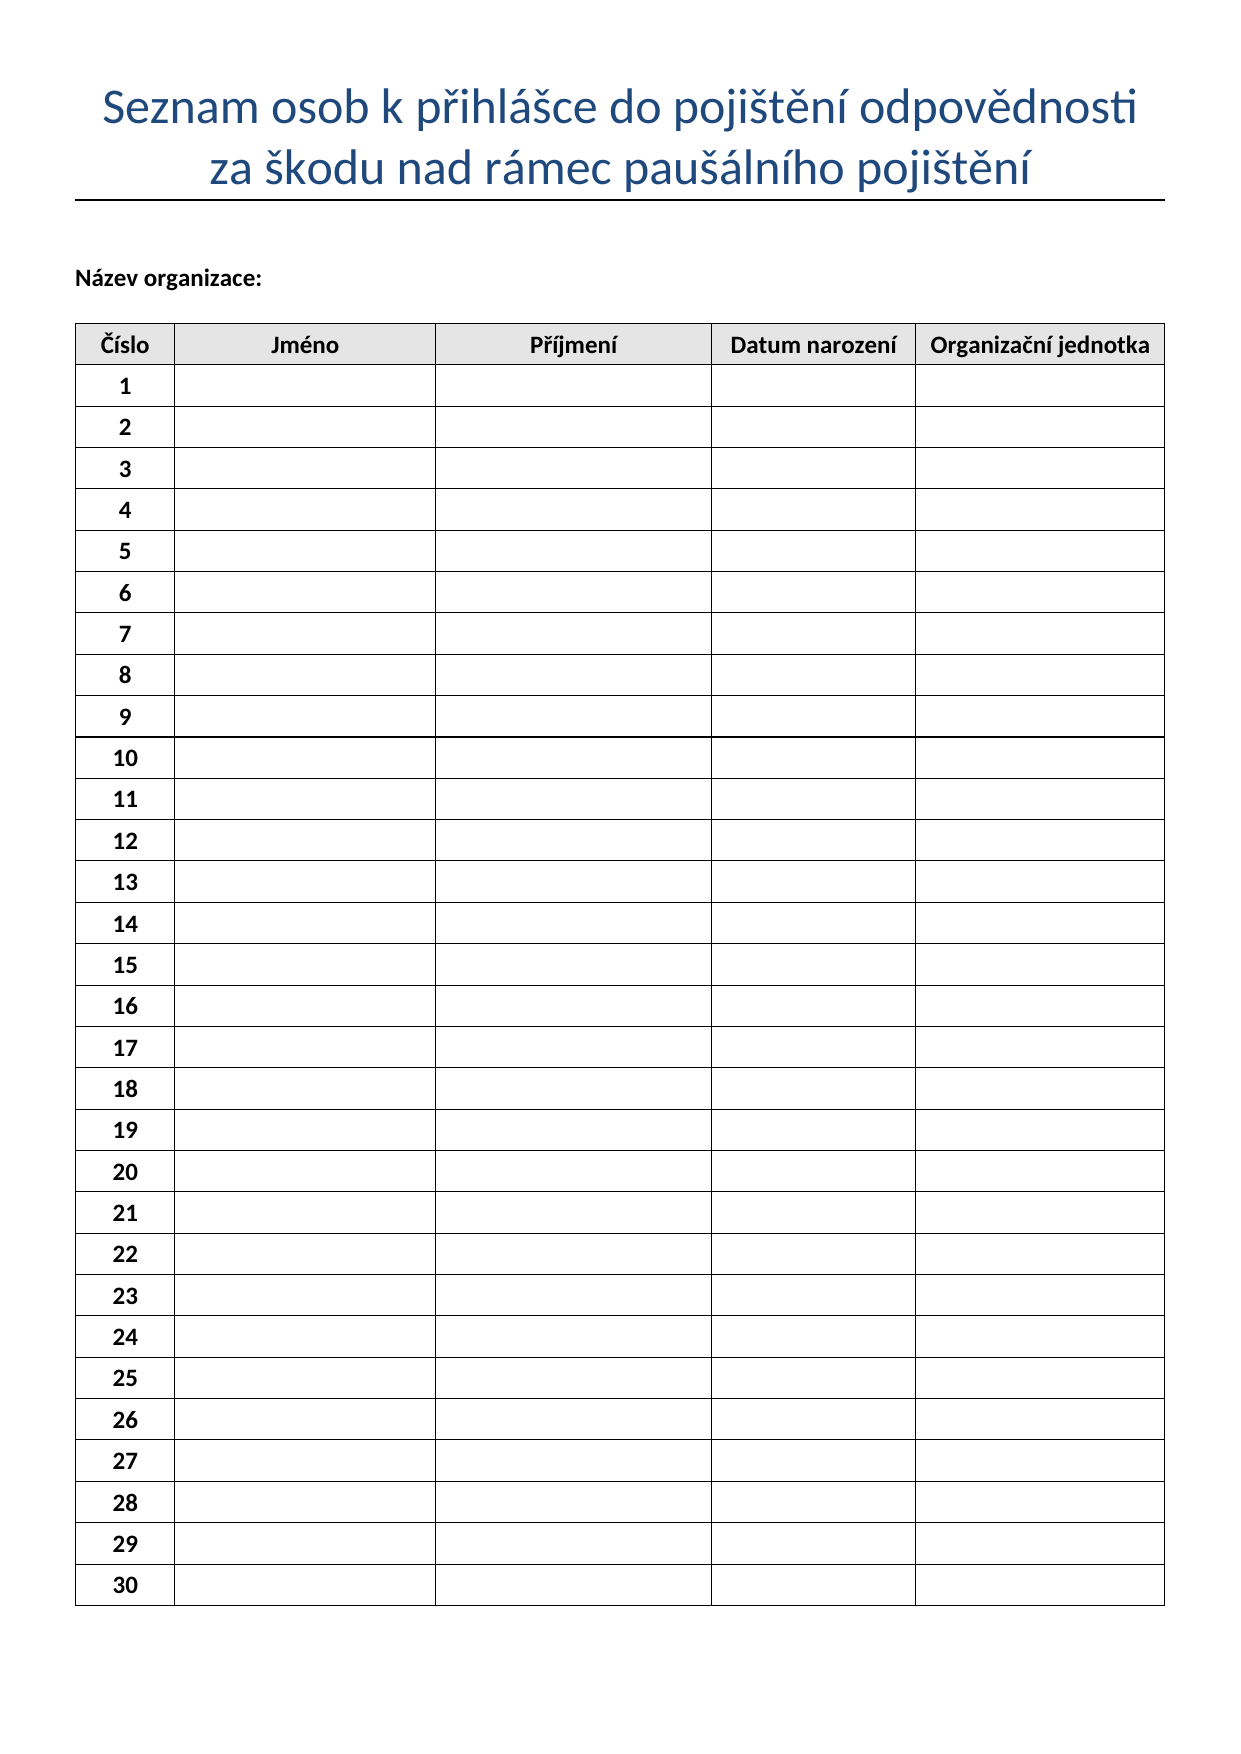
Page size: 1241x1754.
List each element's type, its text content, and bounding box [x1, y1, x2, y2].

table_cell 30 [76, 1565, 174, 1605]
table_cell [712, 738, 915, 778]
table_cell 12 [76, 820, 174, 860]
table_cell [712, 613, 915, 654]
table_cell [712, 903, 915, 943]
table_cell 28 [76, 1482, 174, 1522]
table_header Jméno [175, 324, 435, 364]
table_cell [916, 613, 1164, 654]
table_cell [175, 489, 435, 529]
table_cell [436, 696, 711, 736]
text Název organizace: [75, 262, 1165, 292]
table_cell 21 [76, 1192, 174, 1233]
table_cell [712, 1027, 915, 1067]
table_cell [436, 1027, 711, 1067]
table_cell [175, 903, 435, 943]
table_cell [175, 407, 435, 447]
table_cell [175, 1482, 435, 1522]
table_cell [712, 986, 915, 1026]
table_cell [916, 986, 1164, 1026]
table_cell [916, 944, 1164, 984]
table_cell [436, 1234, 711, 1274]
table_cell [436, 986, 711, 1026]
table_cell [436, 1440, 711, 1481]
table_cell [712, 1523, 915, 1563]
table_cell [712, 1110, 915, 1150]
table_cell [712, 1565, 915, 1605]
table_cell [916, 903, 1164, 943]
table_cell [916, 489, 1164, 529]
table_cell [436, 1275, 711, 1315]
table_cell [175, 1192, 435, 1233]
table_cell 11 [76, 779, 174, 819]
table_cell [436, 1482, 711, 1522]
table_cell [916, 1316, 1164, 1357]
table_cell [712, 1399, 915, 1439]
table_cell [436, 861, 711, 902]
table_cell [175, 1358, 435, 1398]
table_cell [712, 861, 915, 902]
table_cell 4 [76, 489, 174, 529]
table_cell [436, 655, 711, 695]
table_cell [712, 407, 915, 447]
table_cell 13 [76, 861, 174, 902]
table_header Příjmení [436, 324, 711, 364]
table_cell 10 [76, 738, 174, 778]
table_cell [175, 944, 435, 984]
table_cell [436, 1110, 711, 1150]
table_cell [175, 1565, 435, 1605]
table_cell 5 [76, 531, 174, 571]
table_cell [175, 820, 435, 860]
table_cell [916, 572, 1164, 612]
table_cell [916, 696, 1164, 736]
table_cell [916, 1234, 1164, 1274]
table_cell [916, 531, 1164, 571]
table_cell [436, 779, 711, 819]
table_cell 26 [76, 1399, 174, 1439]
table_cell [175, 1151, 435, 1191]
table_cell [916, 738, 1164, 778]
table_cell [712, 944, 915, 984]
table_cell [175, 1523, 435, 1563]
table_cell [436, 1399, 711, 1439]
table_cell [436, 738, 711, 778]
table_cell 20 [76, 1151, 174, 1191]
table_cell [712, 1358, 915, 1398]
table_cell [916, 861, 1164, 902]
table_cell [175, 779, 435, 819]
table_cell 3 [76, 448, 174, 488]
table_cell 1 [76, 365, 174, 406]
table_cell 2 [76, 407, 174, 447]
table_cell [436, 1565, 711, 1605]
table_cell [916, 1358, 1164, 1398]
table_cell [175, 1027, 435, 1067]
table_cell [175, 1316, 435, 1357]
table_cell [175, 613, 435, 654]
table_cell 24 [76, 1316, 174, 1357]
table_cell 6 [76, 572, 174, 612]
table_cell [175, 696, 435, 736]
table_cell [175, 1068, 435, 1108]
table_cell [916, 1440, 1164, 1481]
table_cell [436, 531, 711, 571]
table_cell [916, 1482, 1164, 1522]
table_cell [712, 1316, 915, 1357]
table_cell [436, 944, 711, 984]
table_cell [916, 1110, 1164, 1150]
table_cell [175, 1440, 435, 1481]
table_cell [436, 1316, 711, 1357]
table_cell [916, 448, 1164, 488]
table_header Organizační jednotka [916, 324, 1164, 364]
table_cell [436, 613, 711, 654]
table_cell [436, 1151, 711, 1191]
table_cell [436, 1192, 711, 1233]
table_cell [436, 365, 711, 406]
table_cell [712, 1068, 915, 1108]
table_cell [712, 365, 915, 406]
table_cell [916, 1399, 1164, 1439]
table_cell [175, 738, 435, 778]
table_cell [436, 1068, 711, 1108]
table_cell [916, 1523, 1164, 1563]
table_cell [436, 572, 711, 612]
table_cell [916, 365, 1164, 406]
table_cell 17 [76, 1027, 174, 1067]
table_cell 29 [76, 1523, 174, 1563]
table_cell 25 [76, 1358, 174, 1398]
table_cell [916, 1027, 1164, 1067]
table_cell [712, 572, 915, 612]
table_cell [712, 1151, 915, 1191]
table_header Číslo [76, 324, 174, 364]
table_cell [712, 489, 915, 529]
table_cell [175, 448, 435, 488]
table_cell 27 [76, 1440, 174, 1481]
table_cell [712, 1440, 915, 1481]
table_cell [436, 1523, 711, 1563]
table_cell [916, 655, 1164, 695]
table_cell [916, 820, 1164, 860]
table_cell [175, 572, 435, 612]
table_cell [436, 489, 711, 529]
table_cell [916, 1192, 1164, 1233]
table_cell [712, 1192, 915, 1233]
table_cell [436, 1358, 711, 1398]
table_cell [916, 407, 1164, 447]
table_cell [916, 1151, 1164, 1191]
table_cell 8 [76, 655, 174, 695]
table_cell [175, 861, 435, 902]
table_cell [175, 1275, 435, 1315]
table_cell [436, 820, 711, 860]
table_cell [712, 1234, 915, 1274]
table_cell 14 [76, 903, 174, 943]
table_cell 19 [76, 1110, 174, 1150]
table_cell [712, 531, 915, 571]
table_cell [712, 696, 915, 736]
table_cell [436, 407, 711, 447]
table_cell [712, 655, 915, 695]
table_cell [436, 903, 711, 943]
text Seznam osob k přihlášce do pojištění odpovědnosti za škodu nad rámec paušálního pojištění [75, 75, 1165, 199]
table_cell [175, 1110, 435, 1150]
table_cell [712, 448, 915, 488]
table_cell [712, 779, 915, 819]
table_cell 7 [76, 613, 174, 654]
table_cell [916, 1068, 1164, 1108]
table_cell 9 [76, 696, 174, 736]
table_cell [175, 655, 435, 695]
table_cell [916, 1275, 1164, 1315]
table_cell 23 [76, 1275, 174, 1315]
table_cell [916, 779, 1164, 819]
table_cell [712, 820, 915, 860]
table_cell 22 [76, 1234, 174, 1274]
table_cell [436, 448, 711, 488]
table_header Datum narození [712, 324, 915, 364]
table_cell [916, 1565, 1164, 1605]
table_cell [175, 531, 435, 571]
table_cell [175, 365, 435, 406]
table_cell [175, 1234, 435, 1274]
table_cell 15 [76, 944, 174, 984]
table_cell [175, 986, 435, 1026]
table_cell 16 [76, 986, 174, 1026]
table_cell [712, 1275, 915, 1315]
table_cell [175, 1399, 435, 1439]
table_cell 18 [76, 1068, 174, 1108]
table_cell [712, 1482, 915, 1522]
